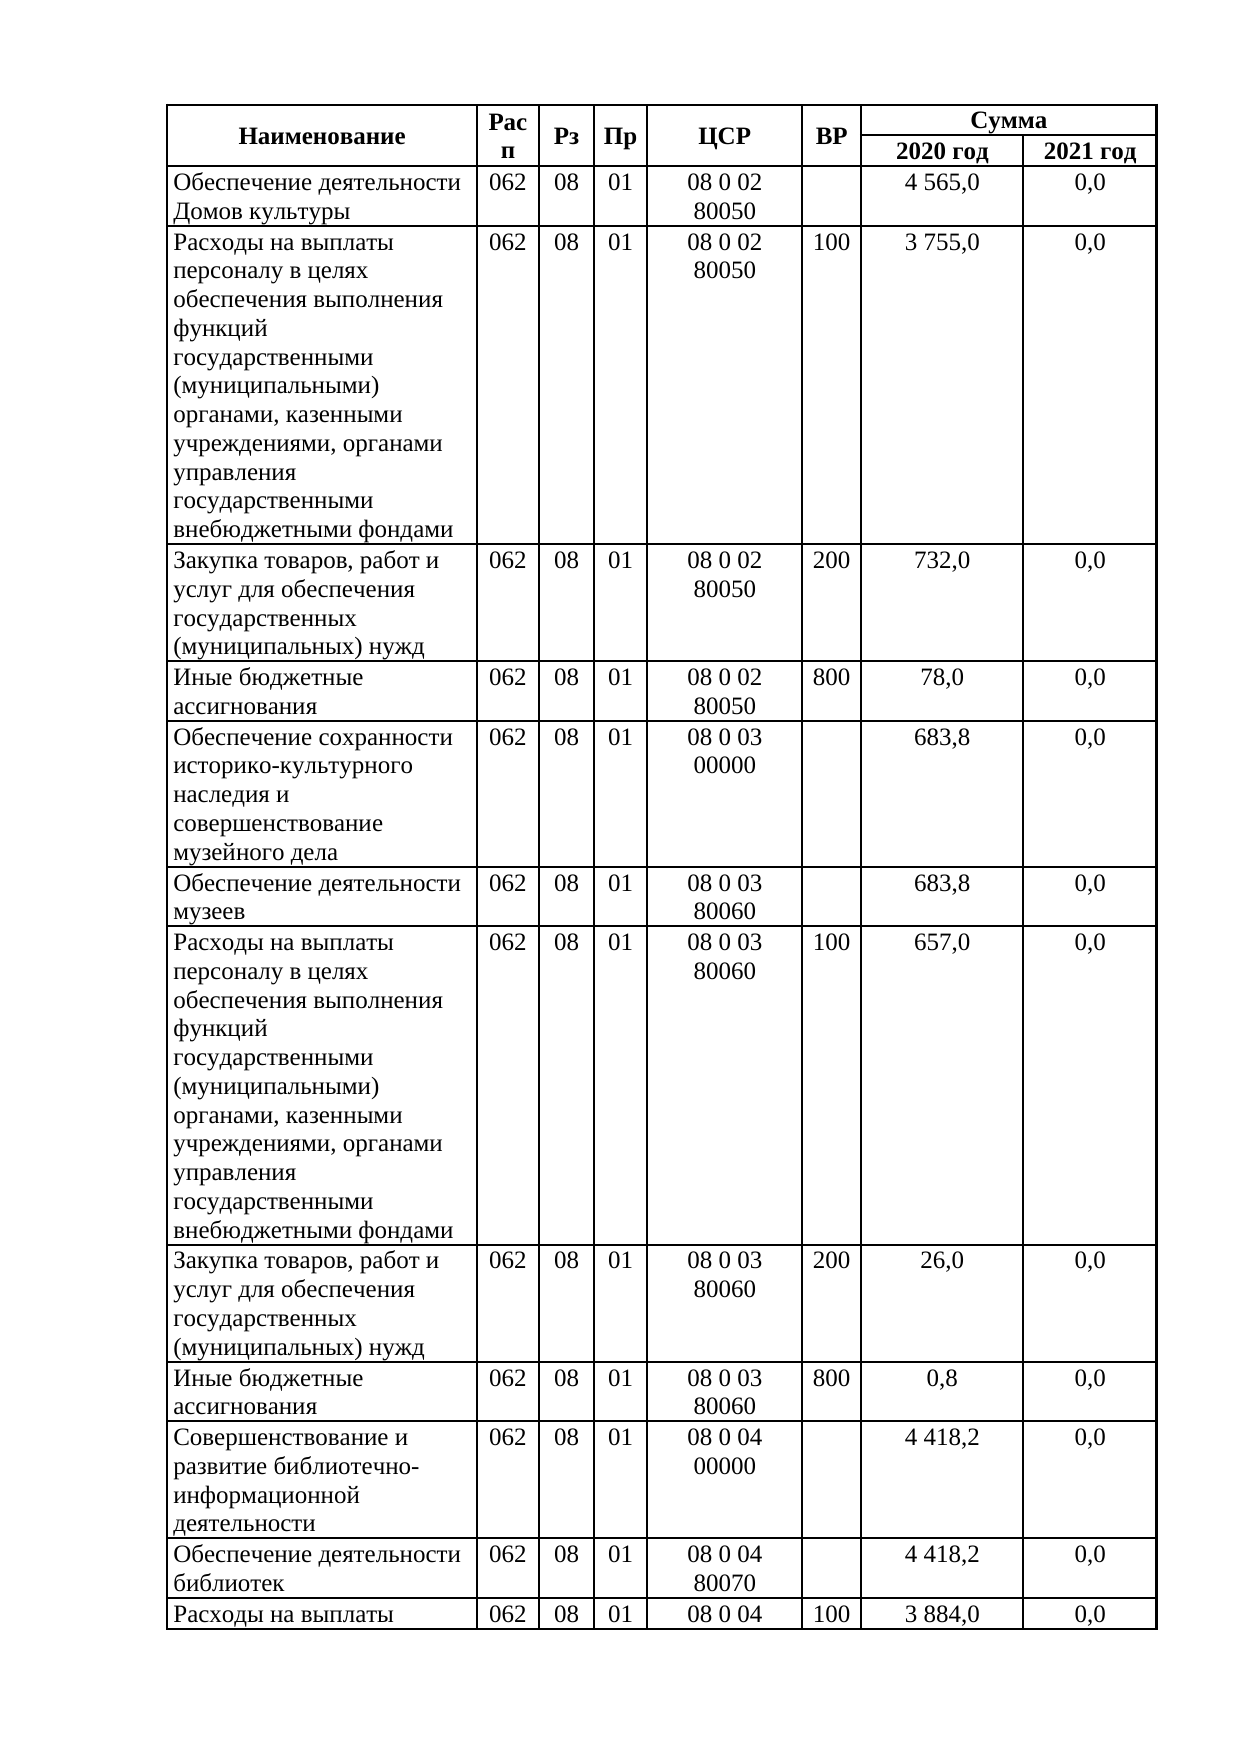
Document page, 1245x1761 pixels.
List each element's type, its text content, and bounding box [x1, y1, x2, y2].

table_cell Обеспечение деятельности библиотек [168, 1539, 476, 1597]
table_cell 08 0 04 80070 [648, 1599, 801, 1628]
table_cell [168, 1599, 476, 1628]
table_cell 08 0 03 00000 [648, 722, 801, 866]
table_cell 01 [595, 167, 646, 225]
table_cell 100 [803, 1599, 860, 1628]
table_cell 08 0 04 00000 [648, 1422, 801, 1537]
table_cell 0,0 [1024, 1363, 1155, 1420]
table_cell 01 [595, 1539, 646, 1597]
table_cell 0,8 [862, 1363, 1022, 1420]
table_cell [803, 868, 860, 925]
table_cell 08 0 03 80060 [648, 1246, 801, 1361]
table_cell 200 [803, 545, 860, 660]
table_cell Закупка товаров, работ и услуг для обеспечения государственных (муниципальных) нужд [168, 1246, 476, 1361]
table_cell 062 [478, 1246, 538, 1361]
table_cell 0,0 [1024, 227, 1155, 543]
table_cell 732,0 [862, 545, 1022, 660]
table_cell 0,0 [1024, 868, 1155, 925]
table_cell 200 [803, 1246, 860, 1361]
table_header ВР [803, 106, 860, 165]
table_cell 062 [478, 868, 538, 925]
table_cell 062 [478, 167, 538, 225]
table_cell 4 418,2 [862, 1422, 1022, 1537]
table_cell 062 [478, 227, 538, 543]
table_cell 01 [595, 1599, 646, 1628]
table_cell 08 0 03 80060 [648, 1363, 801, 1420]
table_cell 08 [540, 1599, 593, 1628]
table_cell 08 0 04 80070 [648, 1539, 801, 1597]
table_cell 08 [540, 545, 593, 660]
table_header Сумма [862, 106, 1155, 134]
table_cell 062 [478, 662, 538, 720]
table_cell 800 [803, 662, 860, 720]
table_cell 062 [478, 1422, 538, 1537]
table_cell 100 [803, 227, 860, 543]
table_cell 062 [478, 1363, 538, 1420]
table_cell 2021 год [1024, 136, 1155, 165]
table_cell 01 [595, 545, 646, 660]
table_cell Закупка товаров, работ и услуг для обеспечения государственных (муниципальных) нужд [168, 545, 476, 660]
table_cell 01 [595, 1422, 646, 1537]
table_cell 0,0 [1024, 662, 1155, 720]
table_header Наименование [168, 106, 476, 165]
table_cell 08 0 02 80050 [648, 227, 801, 543]
table_cell 100 [803, 927, 860, 1243]
table_cell 08 [540, 722, 593, 866]
table_cell 683,8 [862, 868, 1022, 925]
table_cell Совершенствование и развитие библиотечно-информационной деятельности [168, 1422, 476, 1537]
table_cell Иные бюджетные ассигнования [168, 1363, 476, 1420]
table_cell 08 0 03 80060 [648, 927, 801, 1243]
table_cell Обеспечение деятельности музеев [168, 868, 476, 925]
table_cell Обеспечение сохранности историко-культурного наследия и совершенствование музейного дела [168, 722, 476, 866]
table_cell 800 [803, 1363, 860, 1420]
table_cell 2020 год [862, 136, 1022, 165]
table_cell 0,0 [1024, 1599, 1155, 1628]
table_header Рз [540, 106, 593, 165]
table_cell 657,0 [862, 927, 1022, 1243]
table_cell 01 [595, 1363, 646, 1420]
table_cell 08 [540, 1363, 593, 1420]
table_cell 062 [478, 927, 538, 1243]
table_cell 0,0 [1024, 722, 1155, 866]
table_cell 3 755,0 [862, 227, 1022, 543]
table_cell 01 [595, 722, 646, 866]
table_cell [803, 1539, 860, 1597]
table_cell 01 [595, 868, 646, 925]
table_header Расп [478, 106, 538, 165]
table_cell 4 565,0 [862, 167, 1022, 225]
table_cell 08 [540, 927, 593, 1243]
table_cell 08 [540, 1539, 593, 1597]
table_cell 0,0 [1024, 1246, 1155, 1361]
table_cell 062 [478, 722, 538, 866]
table_cell [803, 1422, 860, 1537]
table_cell 08 0 03 80060 [648, 868, 801, 925]
table_cell 683,8 [862, 722, 1022, 866]
table_cell 062 [478, 1599, 538, 1628]
table_cell 08 0 02 80050 [648, 662, 801, 720]
table_cell 0,0 [1024, 1539, 1155, 1597]
table_cell Обеспечение деятельности Домов культуры [168, 167, 476, 225]
table_cell 01 [595, 927, 646, 1243]
table_cell 08 0 02 80050 [648, 545, 801, 660]
table_cell 26,0 [862, 1246, 1022, 1361]
table_cell [803, 722, 860, 866]
table_cell 01 [595, 227, 646, 543]
table_cell 062 [478, 1539, 538, 1597]
table_cell 0,0 [1024, 1422, 1155, 1537]
table_cell 062 [478, 545, 538, 660]
table_cell 08 [540, 1246, 593, 1361]
table_cell 4 418,2 [862, 1539, 1022, 1597]
table_cell 01 [595, 662, 646, 720]
table_cell 78,0 [862, 662, 1022, 720]
table_cell Иные бюджетные ассигнования [168, 662, 476, 720]
table_cell 0,0 [1024, 927, 1155, 1243]
table_cell 0,0 [1024, 167, 1155, 225]
table_cell 08 [540, 167, 593, 225]
table_cell 0,0 [1024, 545, 1155, 660]
table_cell 08 [540, 1422, 593, 1537]
table_cell [803, 167, 860, 225]
table_cell 01 [595, 1246, 646, 1361]
table_cell 3 884,0 [862, 1599, 1022, 1628]
table_cell 08 0 02 80050 [648, 167, 801, 225]
table_cell 08 [540, 662, 593, 720]
table_header Пр [595, 106, 646, 165]
table_cell 08 [540, 868, 593, 925]
table_header ЦСР [648, 106, 801, 165]
table_cell 08 [540, 227, 593, 543]
